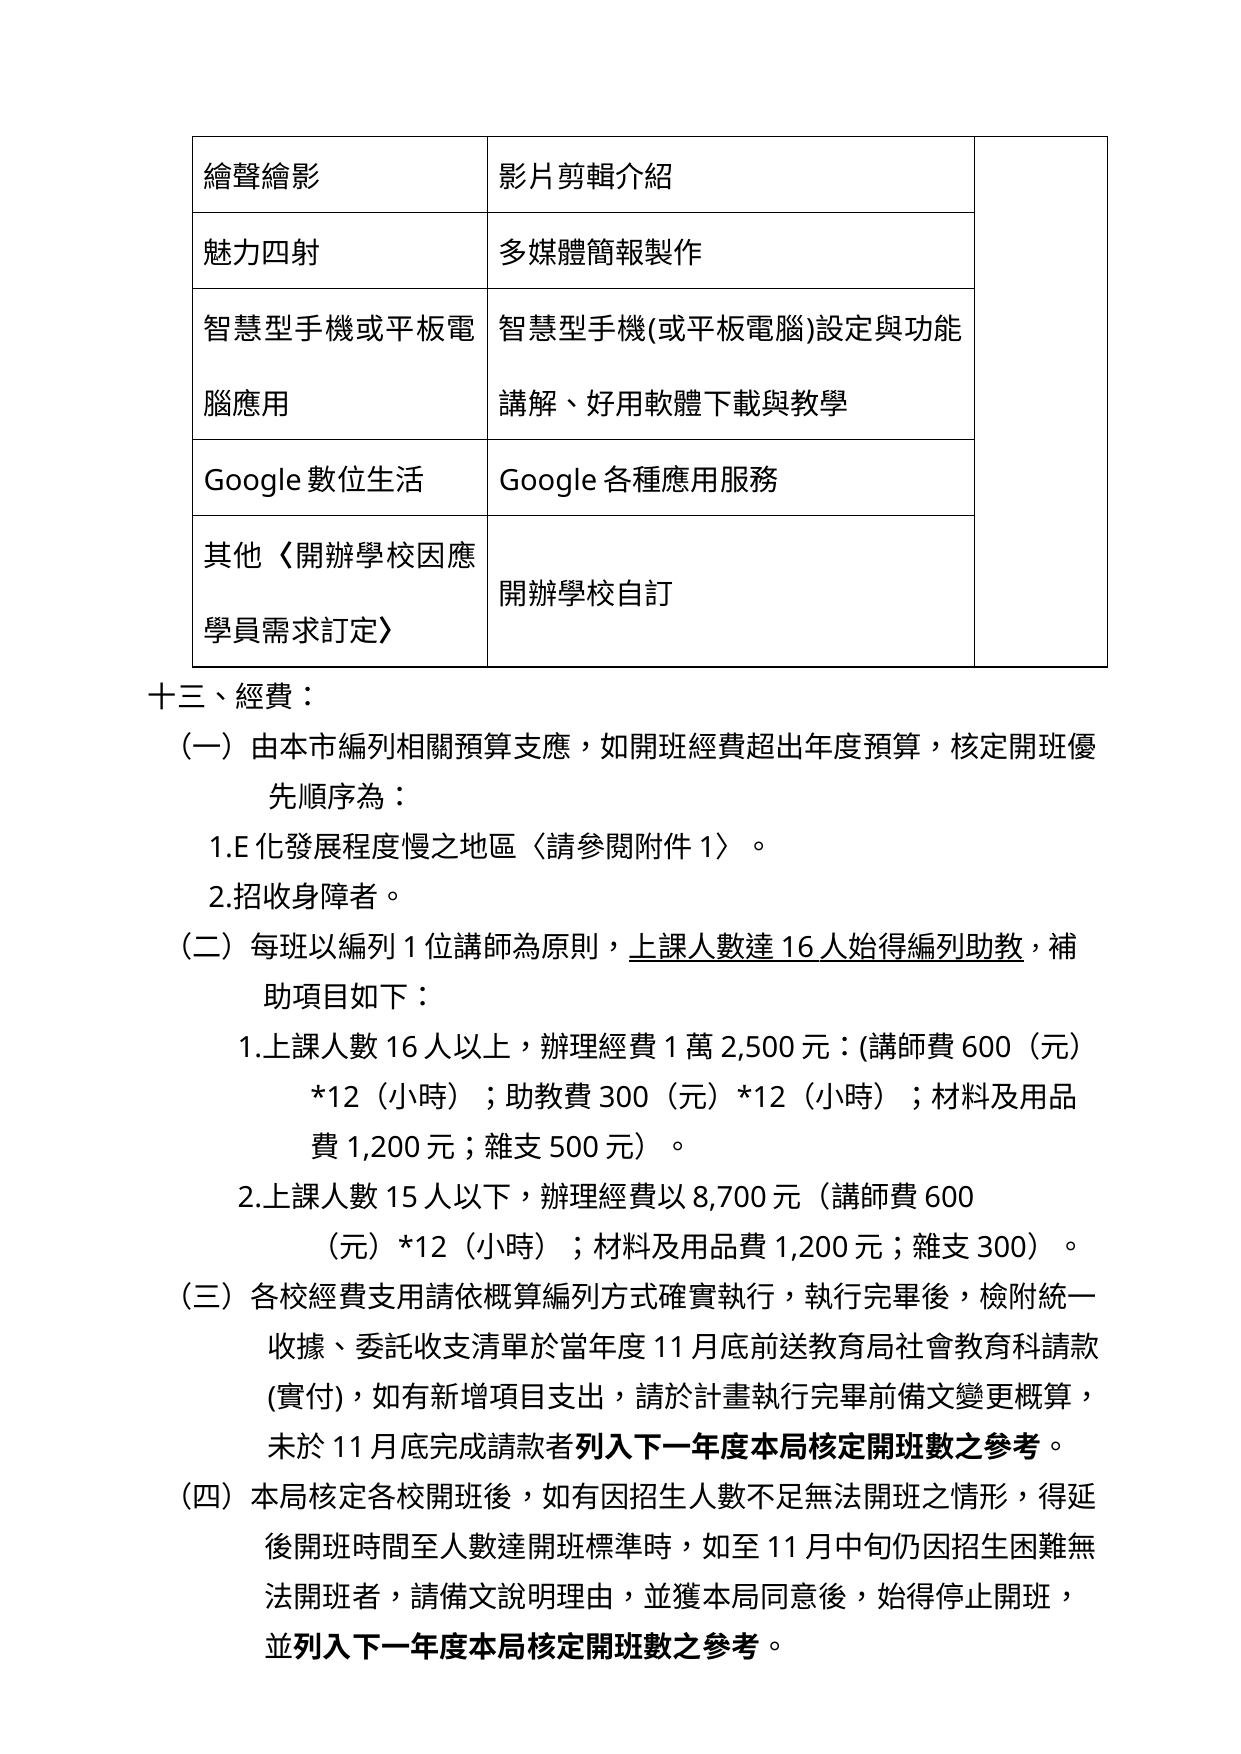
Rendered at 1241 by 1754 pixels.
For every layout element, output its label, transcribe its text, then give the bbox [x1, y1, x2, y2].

table_cell 魅力四射 [193, 213, 487, 288]
text 1.上課人數16人以上，辦理經費1萬2,500元：(講師費600（元）*12（小時）；助教費300（元）*12（小時）；材料及用品費 1,200元；雜支500元）。 [192, 1017, 1106, 1167]
text 2.上課人數15人以下，辦理經費以8,700元（講師費600（元）*12（小時）；材料及用品費1,200元；雜支300）。 [192, 1167, 1106, 1267]
text 十三、經費： [148, 667, 1106, 717]
text 1.E化發展程度慢之地區〈請參閱附件1〉。 [148, 817, 1106, 867]
table_cell Google數位生活 [193, 440, 487, 515]
table_cell 智慧型手機(或平板電腦)設定與功能講解、好用軟體下載與教學 [488, 289, 974, 439]
table_cell 繪聲繪影 [193, 137, 487, 212]
table_cell 影片剪輯介紹 [488, 137, 974, 212]
text （四）本局核定各校開班後，如有因招生人數不足無法開班之情形，得延後開班時間至人數達開班標準時，如至11月中旬仍因招生困難無法開班者，請備文說明理由，並獲本局同意後，始得停止開班，並列入下一年度本局核定開班數之參考。 [148, 1467, 1106, 1667]
text （三）各校經費支用請依概算編列方式確實執行，執行完畢後，檢附統一收據、委託收支清單於當年度11月底前送教育局社會教育科請款(實付)，如有新增項目支出，請於計畫執行完畢前備文變更概算，未於11月底完成請款者列入下一年度本局核定開班數之參考。 [148, 1267, 1106, 1467]
table_cell 其他〈開辦學校因應學員需求訂定〉 [193, 516, 487, 666]
text （一）由本市編列相關預算支應，如開班經費超出年度預算，核定開班優先順序為： [148, 717, 1106, 817]
table_cell 智慧型手機或平板電腦應用 [193, 289, 487, 439]
text 2.招收身障者。 [148, 867, 1106, 917]
table_cell 多媒體簡報製作 [488, 213, 974, 288]
table_cell Google各種應用服務 [488, 440, 974, 515]
text （二）每班以編列1位講師為原則，上課人數達16人始得編列助教，補助項目如下： [148, 917, 1106, 1017]
table_cell 開辦學校自訂 [488, 516, 974, 666]
